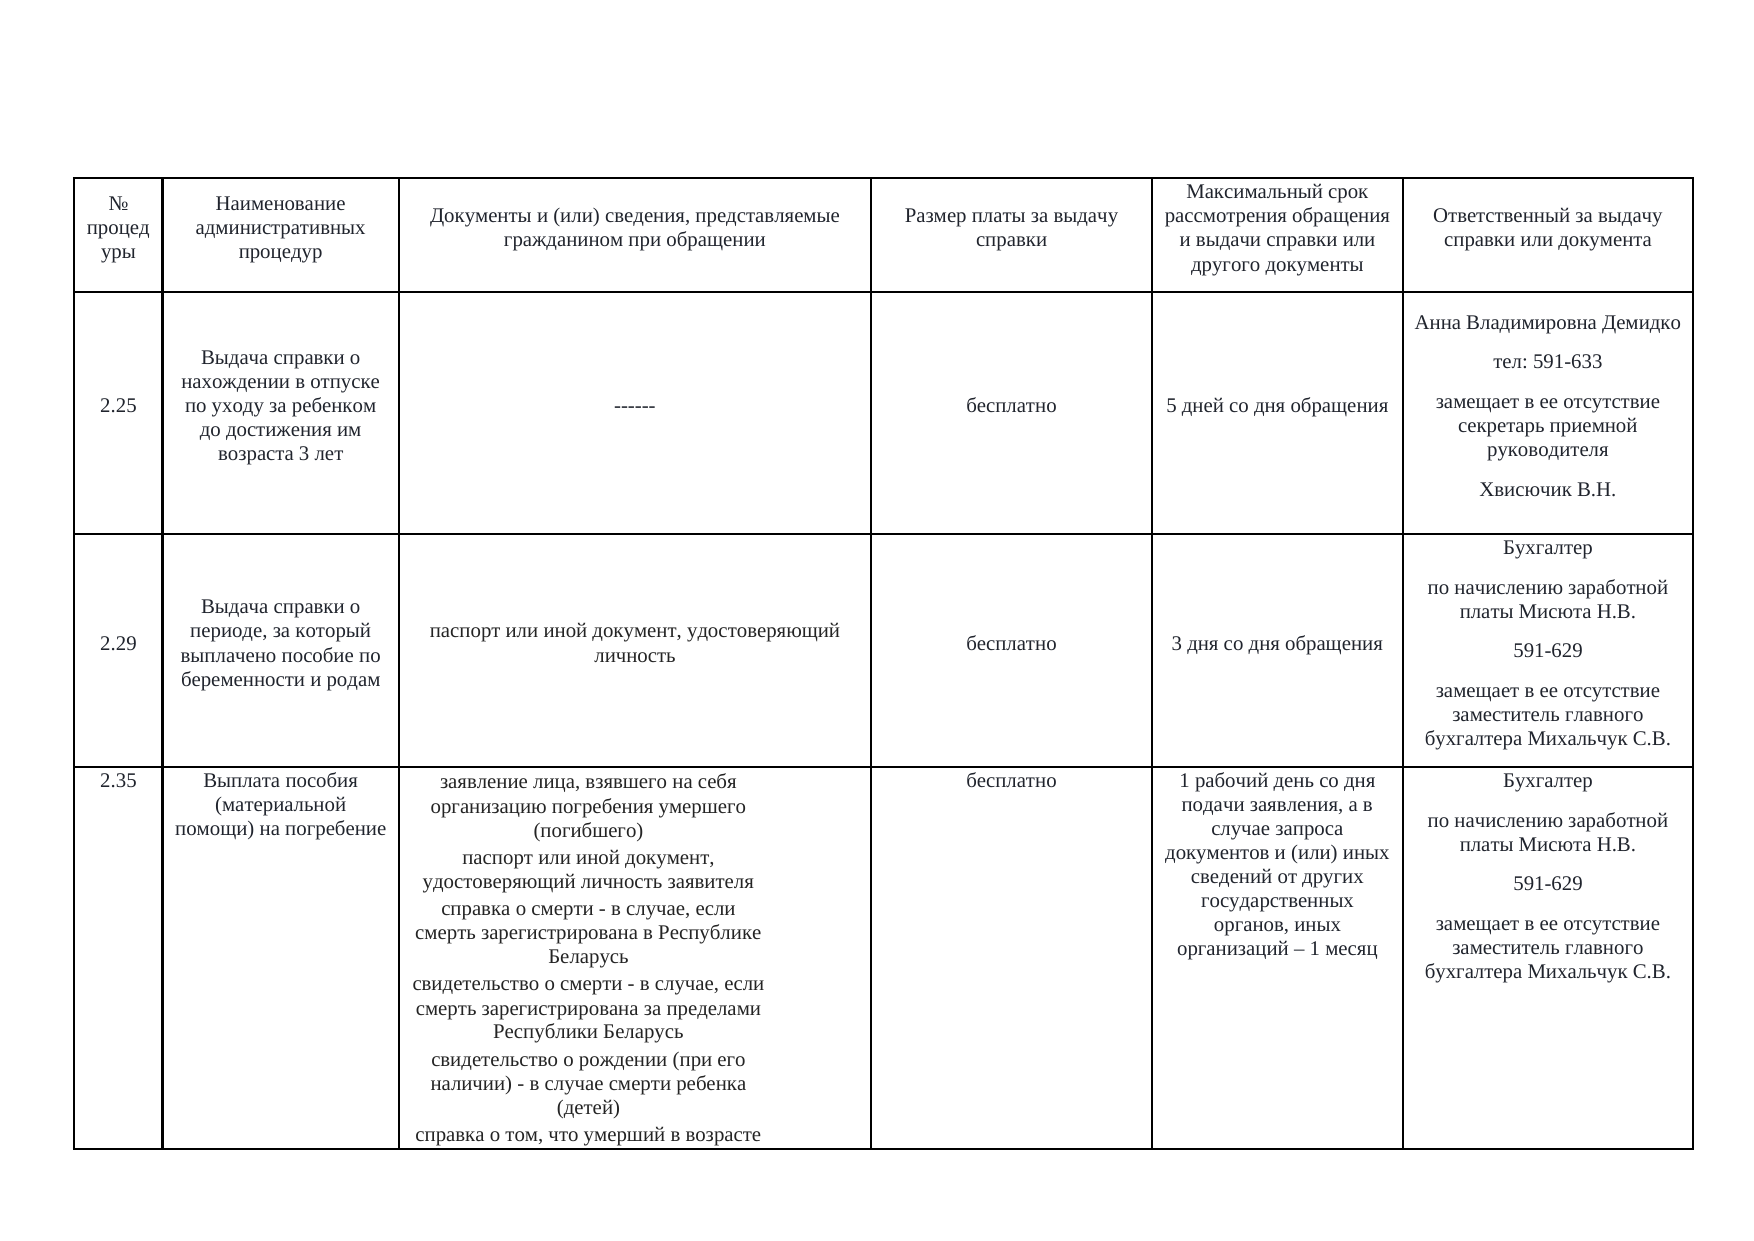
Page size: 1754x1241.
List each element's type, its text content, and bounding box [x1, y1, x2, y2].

table_cell Бухгалтер по начислению заработной платы Мисюта Н.В. 591-629 замещает в ее отсутствие заместитель главного бухгалтера Михальчук С.В. [1404, 768, 1692, 1148]
table_cell 5 дней со дня обращения [1153, 293, 1402, 533]
table_cell Выдача справки о нахождении в отпуске по уходу за ребенком до достижения им возраста 3 лет [164, 293, 398, 533]
table_cell бесплатно [872, 535, 1151, 766]
table_header № процедуры [75, 179, 161, 291]
table_cell Выплата пособия (материальной помощи) на погребение [164, 768, 398, 1148]
table_cell 3 дня со дня обращения [1153, 535, 1402, 766]
table_cell Выдача справки о периоде, за который выплачено пособие по беременности и родам [164, 535, 398, 766]
table_cell [400, 768, 870, 1148]
table_cell бесплатно [872, 293, 1151, 533]
table_header Максимальный срок рассмотрения обращения и выдачи справки или другого документы [1153, 179, 1402, 291]
table_cell Анна Владимировна Демидко тел: 591-633 замещает в ее отсутствие секретарь приемной руководителя Хвисючик В.Н. [1404, 293, 1692, 533]
table_header Ответственный за выдачу справки или документа [1404, 179, 1692, 291]
table_header Документы и (или) сведения, представляемые гражданином при обращении [400, 179, 870, 291]
table_cell Бухгалтер по начислению заработной платы Мисюта Н.В. 591-629 замещает в ее отсутствие заместитель главного бухгалтера Михальчук С.В. [1404, 535, 1692, 766]
table_cell 2.29 [75, 535, 161, 766]
table_header Наименование административных процедур [164, 179, 398, 291]
table_cell паспорт или иной документ, удостоверяющий личность [400, 535, 870, 766]
table_cell ------ [400, 293, 870, 533]
table_cell бесплатно [872, 768, 1151, 1148]
table_header Размер платы за выдачу справки [872, 179, 1151, 291]
table_cell 2.35 [75, 768, 161, 1148]
table_cell 2.25 [75, 293, 161, 533]
